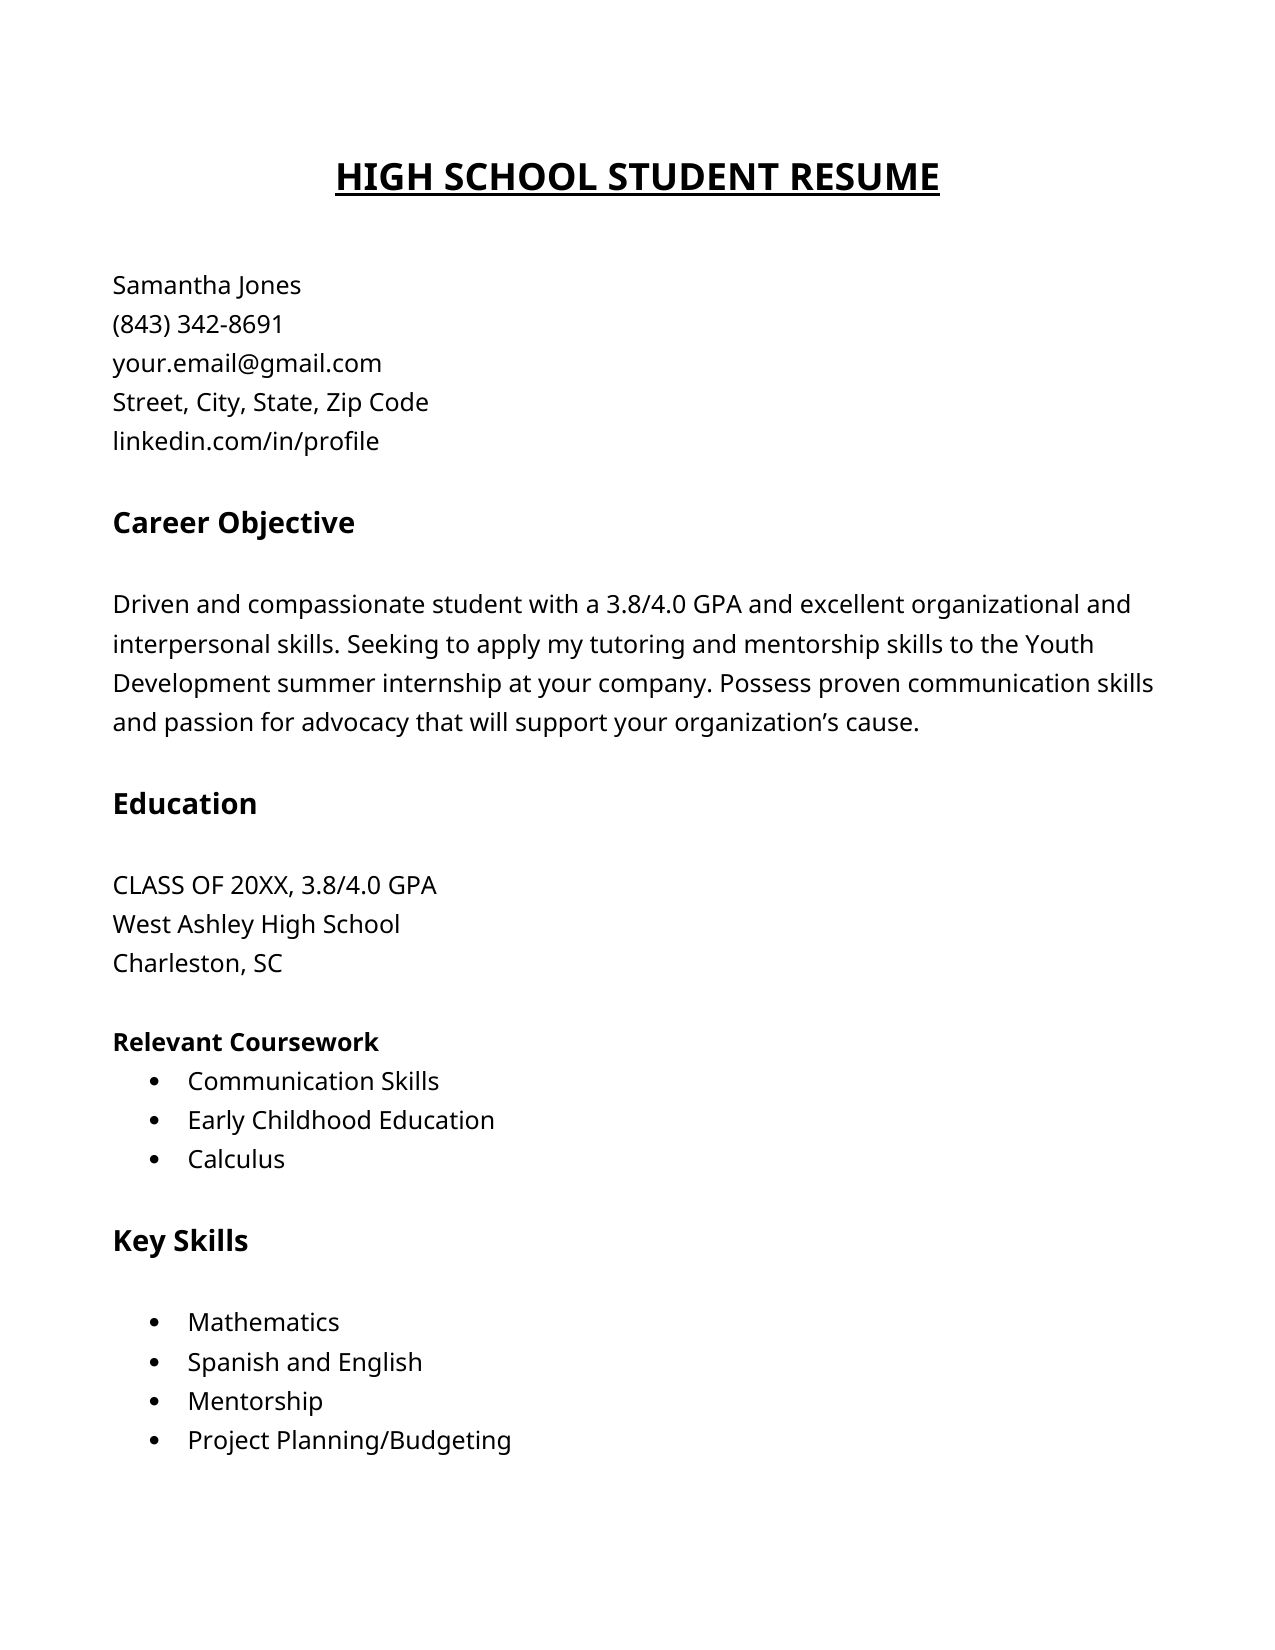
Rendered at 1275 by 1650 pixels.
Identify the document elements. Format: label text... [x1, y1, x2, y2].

text Charleston, SC [112, 946, 1162, 980]
text Relevant Coursework [112, 1024, 1162, 1058]
text your.email@gmail.com [112, 346, 1162, 380]
list Early Childhood Education [150, 1103, 1162, 1137]
text Education [112, 783, 1162, 823]
list Project Planning/Budgeting [150, 1422, 1162, 1457]
list Mathematics [150, 1305, 1162, 1339]
list Communication Skills [150, 1063, 1162, 1098]
text linkedin.com/in/profile [112, 424, 1162, 458]
list Spanish and English [150, 1344, 1162, 1378]
text Driven and compassionate student with a 3.8/4.0 GPA and excellent organizational and interpersonal skills. Seeking to apply my tutoring and mentorship skills to the Youth Development summer internship at your company. Possess proven communication skills and passion for advocacy that will support your organization’s cause. [112, 587, 1162, 739]
list Mentorship [150, 1383, 1162, 1417]
text Street, City, State, Zip Code [112, 385, 1162, 419]
text CLASS OF 20XX, 3.8/4.0 GPA [112, 868, 1162, 902]
list Calculus [150, 1142, 1162, 1176]
text Key Skills [112, 1220, 1162, 1260]
text HIGH SCHOOL STUDENT RESUME [112, 150, 1162, 201]
text Career Objective [112, 502, 1162, 542]
text West Ashley High School [112, 907, 1162, 941]
text (843) 342-8691 [112, 306, 1162, 341]
text Samantha Jones [112, 267, 1162, 301]
